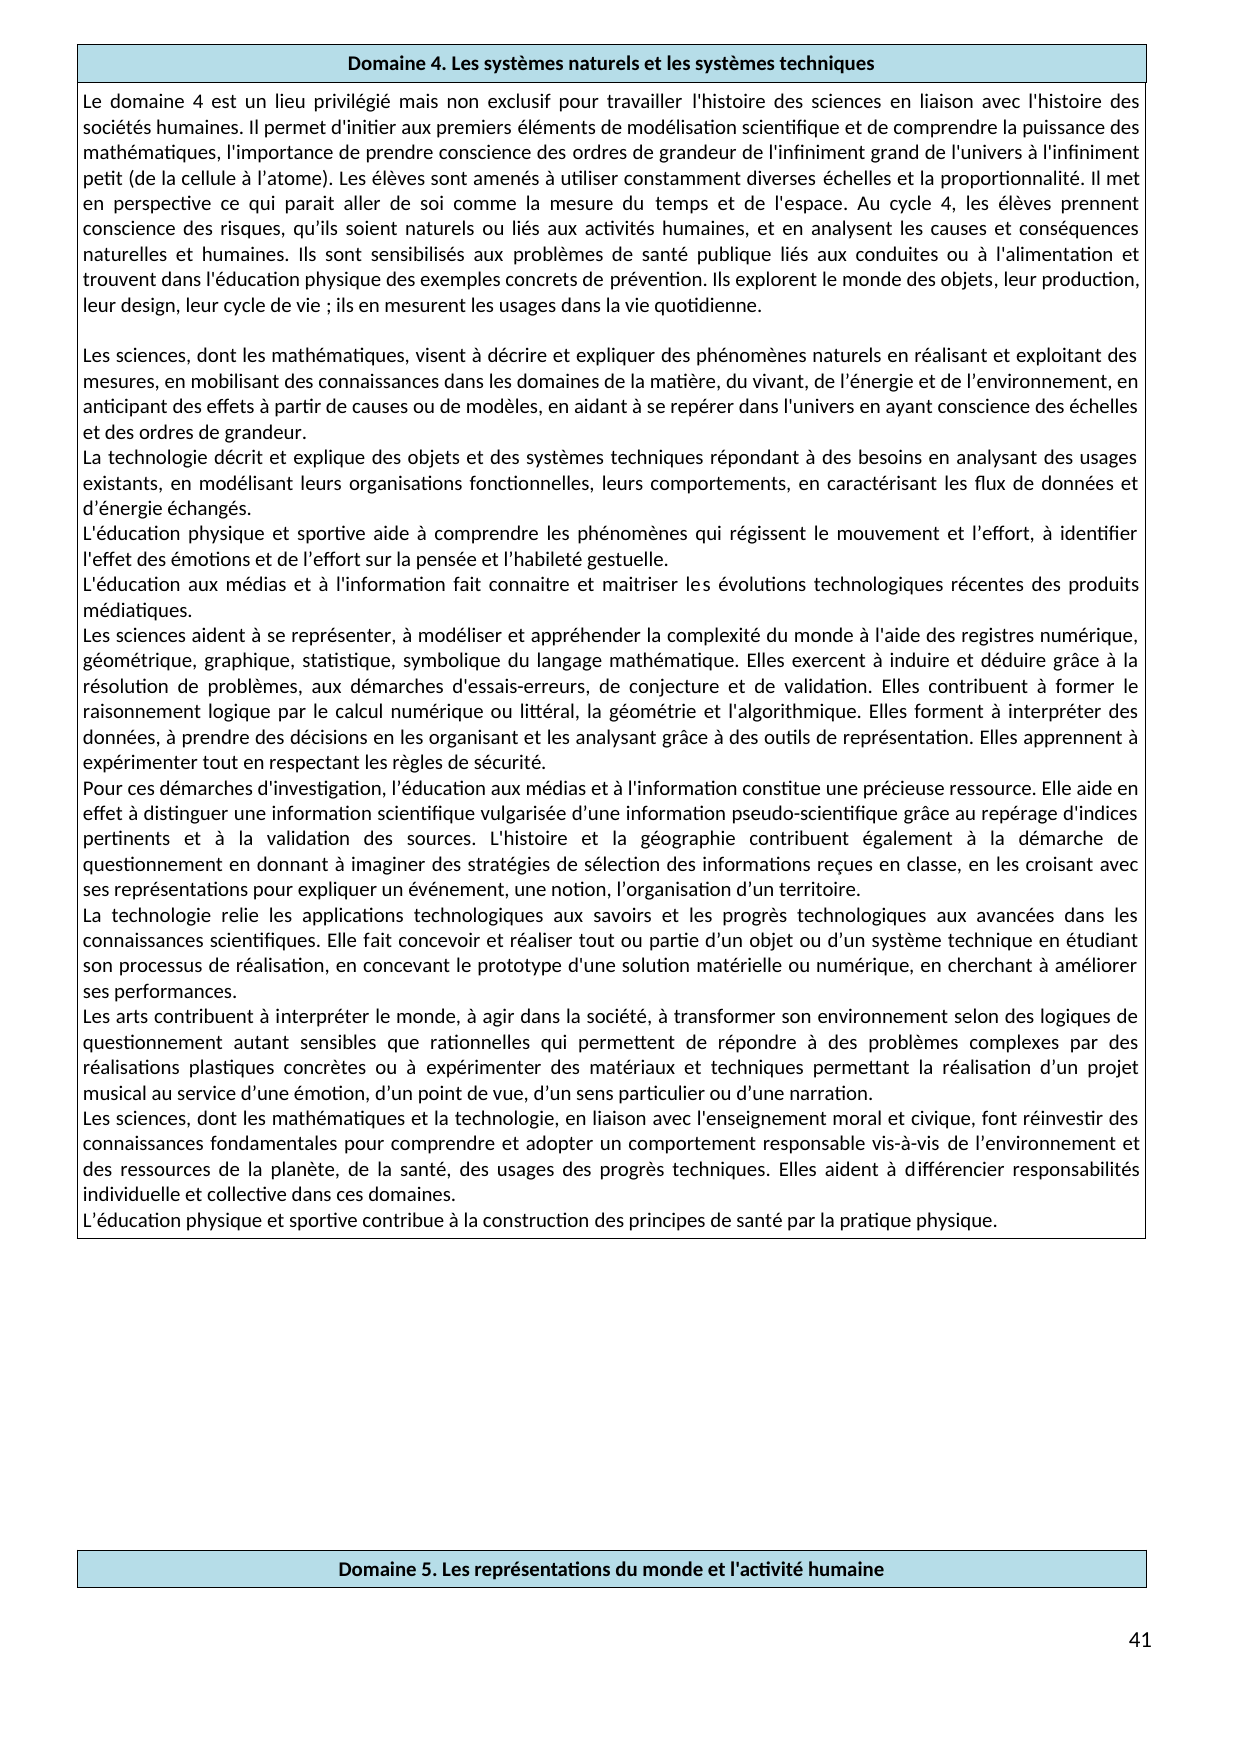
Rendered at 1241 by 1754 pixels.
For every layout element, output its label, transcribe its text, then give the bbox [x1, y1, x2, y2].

table_header Domaine 4. Les systèmes naturels et les systèmes techniques [78, 45, 1146, 82]
table_cell Le domaine 4 est un lieu privilégié mais non exclusif pour travailler l'histoire des sciences en liaison avec l'histoire des sociétés humaines. Il permet d'initier aux premiers éléments de modélisation scientifique et de comprendre la puissance des mathématiques, l'importance de prendre conscience des ordres de grandeur de l'infiniment grand de l'univers à l'infiniment petit (de la cellule à l’atome). Les élèves sont amenés à utiliser constamment diverses échelles et la proportionnalité. Il met en perspective ce qui parait aller de soi comme la mesure du temps et de l'espace. Au cycle 4, les élèves prennent conscience des risques, qu’ils soient naturels ou liés aux activités humaines, et en analysent les causes et conséquences naturelles et humaines. Ils sont sensibilisés aux problèmes de santé publique liés aux conduites ou à l'alimentation et trouvent dans l'éducation physique des exemples concrets de prévention. Ils explorent le monde des objets, leur production, leur design, leur cycle de vie ; ils en mesurent les usages dans la vie quotidienne. Les sciences, dont les mathématiques, visent à décrire et expliquer des phénomènes naturels en réalisant et exploitant des mesures, en mobilisant des connaissances dans les domaines de la matière, du vivant, de l’énergie et de l’environnement, en anticipant des effets à partir de causes ou de modèles, en aidant à se repérer dans l'univers en ayant conscience des échelles et des ordres de grandeur. La technologie décrit et explique des objets et des systèmes techniques répondant à des besoins en analysant des usages existants, en modélisant leurs organisations fonctionnelles, leurs comportements, en caractérisant les flux de données et d’énergie échangés. L'éducation physique et sportive aide à comprendre les phénomènes qui régissent le mouvement et l’effort, à identifier l'effet des émotions et de l’effort sur la pensée et l’habileté gestuelle. L'éducation aux médias et à l'information fait connaitre et maitriser les évolutions technologiques récentes des produits médiatiques. Les sciences aident à se représenter, à modéliser et appréhender la complexité du monde à l'aide des registres numérique, géométrique, graphique, statistique, symbolique du langage mathématique. Elles exercent à induire et déduire grâce à la résolution de problèmes, aux démarches d'essais-erreurs, de conjecture et de validation. Elles contribuent à former le raisonnement logique par le calcul numérique ou littéral, la géométrie et l'algorithmique. Elles forment à interpréter des données, à prendre des décisions en les organisant et les analysant grâce à des outils de représentation. Elles apprennent à expérimenter tout en respectant les règles de sécurité. Pour ces démarches d'investigation, l’éducation aux médias et à l'information constitue une précieuse ressource. Elle aide en effet à distinguer une information scientifique vulgarisée d’une information pseudo-scientifique grâce au repérage d'indices pertinents et à la validation des sources. L'histoire et la géographie contribuent également à la démarche de questionnement en donnant à imaginer des stratégies de sélection des informations reçues en classe, en les croisant avec ses représentations pour expliquer un événement, une notion, l’organisation d’un territoire. La technologie relie les applications technologiques aux savoirs et les progrès technologiques aux avancées dans les connaissances scientifiques. Elle fait concevoir et réaliser tout ou partie d’un objet ou d’un système technique en étudiant son processus de réalisation, en concevant le prototype d'une solution matérielle ou numérique, en cherchant à améliorer ses performances. Les arts contribuent à interpréter le monde, à agir dans la société, à transformer son environnement selon des logiques de questionnement autant sensibles que rationnelles qui permettent de répondre à des problèmes complexes par des réalisations plastiques concrètes ou à expérimenter des matériaux et techniques permettant la réalisation d’un projet musical au service d’une émotion, d’un point de vue, d’un sens particulier ou d’une narration. Les sciences, dont les mathématiques et la technologie, en liaison avec l'enseignement moral et civique, font réinvestir des connaissances fondamentales pour comprendre et adopter un comportement responsable vis-à-vis de l’environnement et des ressources de la planète, de la santé, des usages des progrès techniques. Elles aident à différencier responsabilités individuelle et collective dans ces domaines. L’éducation physique et sportive contribue à la construction des principes de santé par la pratique physique. [78, 83, 1145, 1238]
table_header Domaine 5. Les représentations du monde et l'activité humaine [78, 1551, 1146, 1587]
